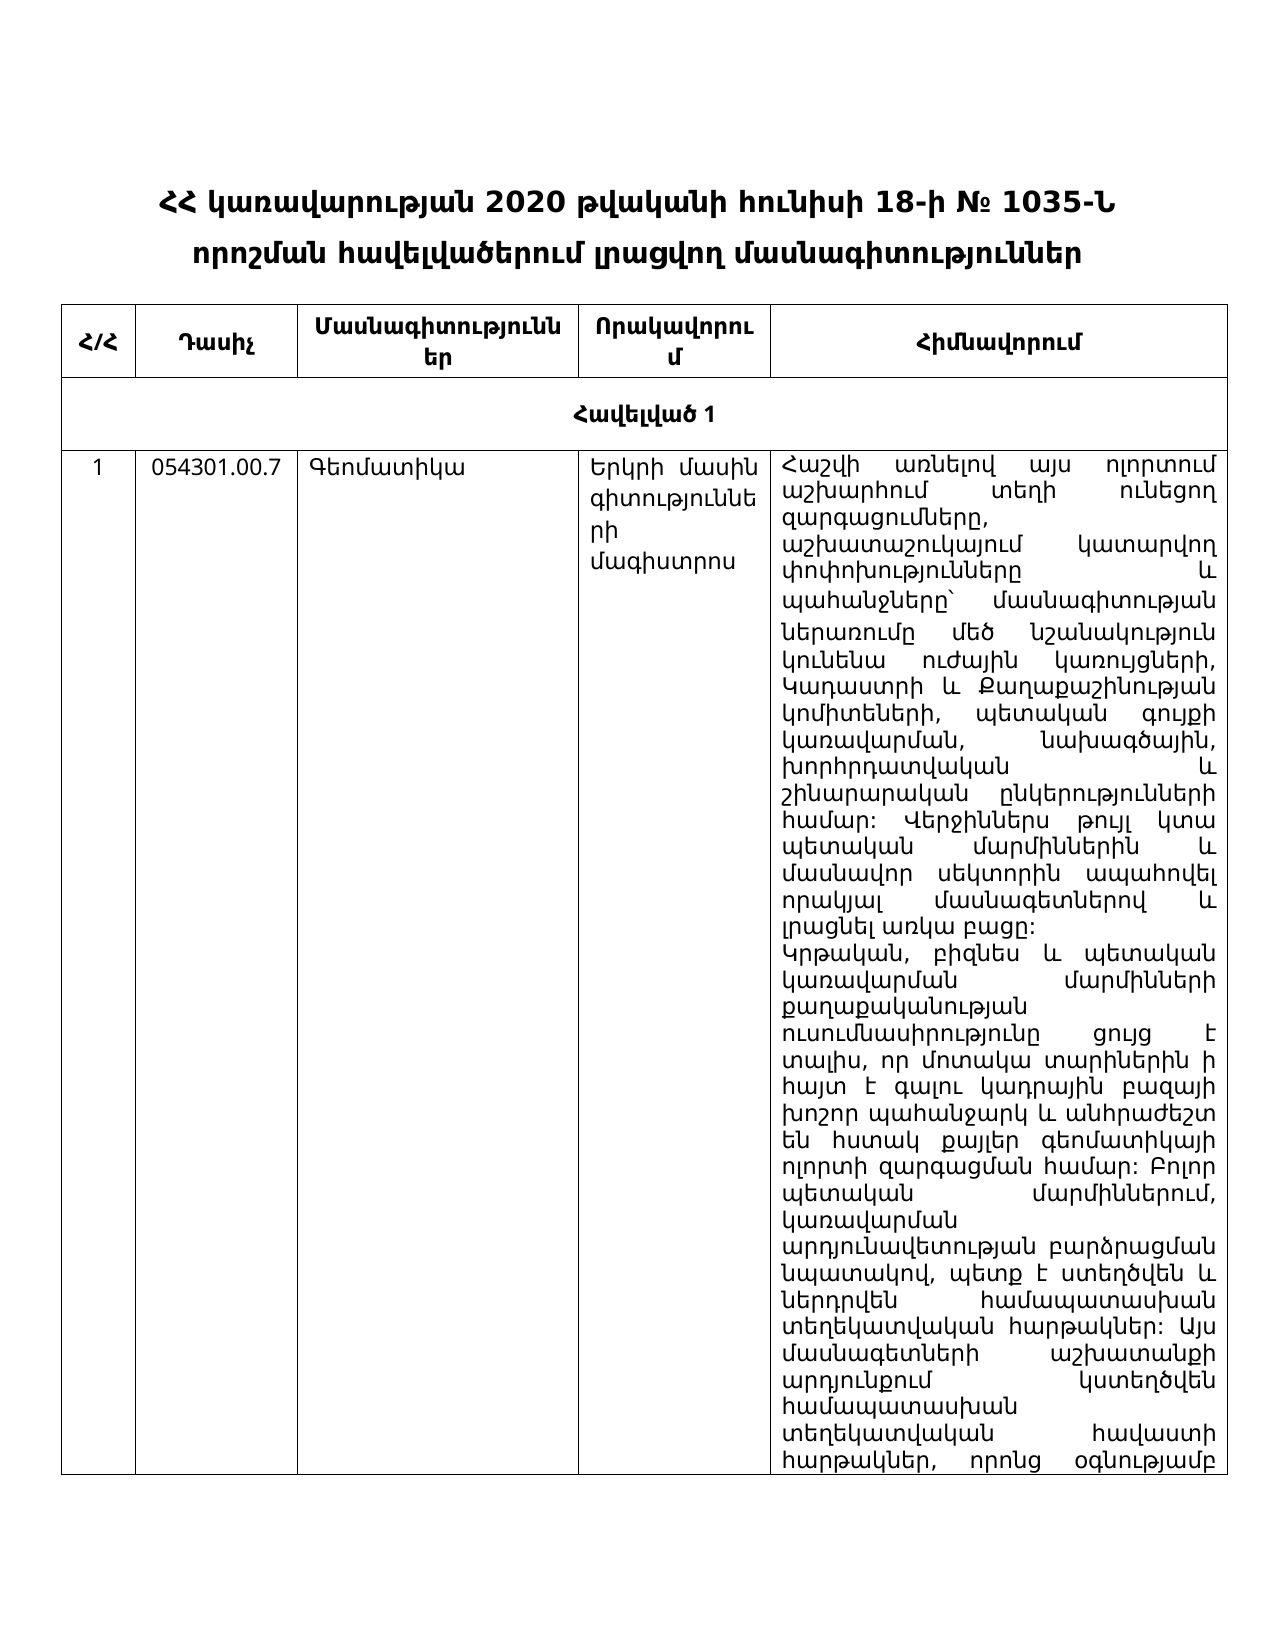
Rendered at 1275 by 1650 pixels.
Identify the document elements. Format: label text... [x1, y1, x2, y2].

table_header Որակավորում [579, 305, 770, 377]
table_header Հիմնավորում [771, 305, 1227, 377]
table_header Դասիչ [136, 305, 297, 377]
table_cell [579, 451, 770, 1473]
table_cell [771, 451, 1227, 1473]
table_cell 1 [62, 451, 135, 1473]
table_header Մասնագիտություններ [298, 305, 578, 377]
table_cell Գեոմատիկա [298, 451, 578, 1473]
text ՀՀ կառավարության 2020 թվականի հունիսի 18-ի № 1035-Ն որոշման հավելվածերում լրացվող մասնագիտություններ [150, 186, 1125, 271]
table_header Հ/Հ [62, 305, 135, 377]
table_cell Հավելված 1 [62, 378, 1227, 450]
table_cell 054301.00.7 [136, 451, 297, 1473]
